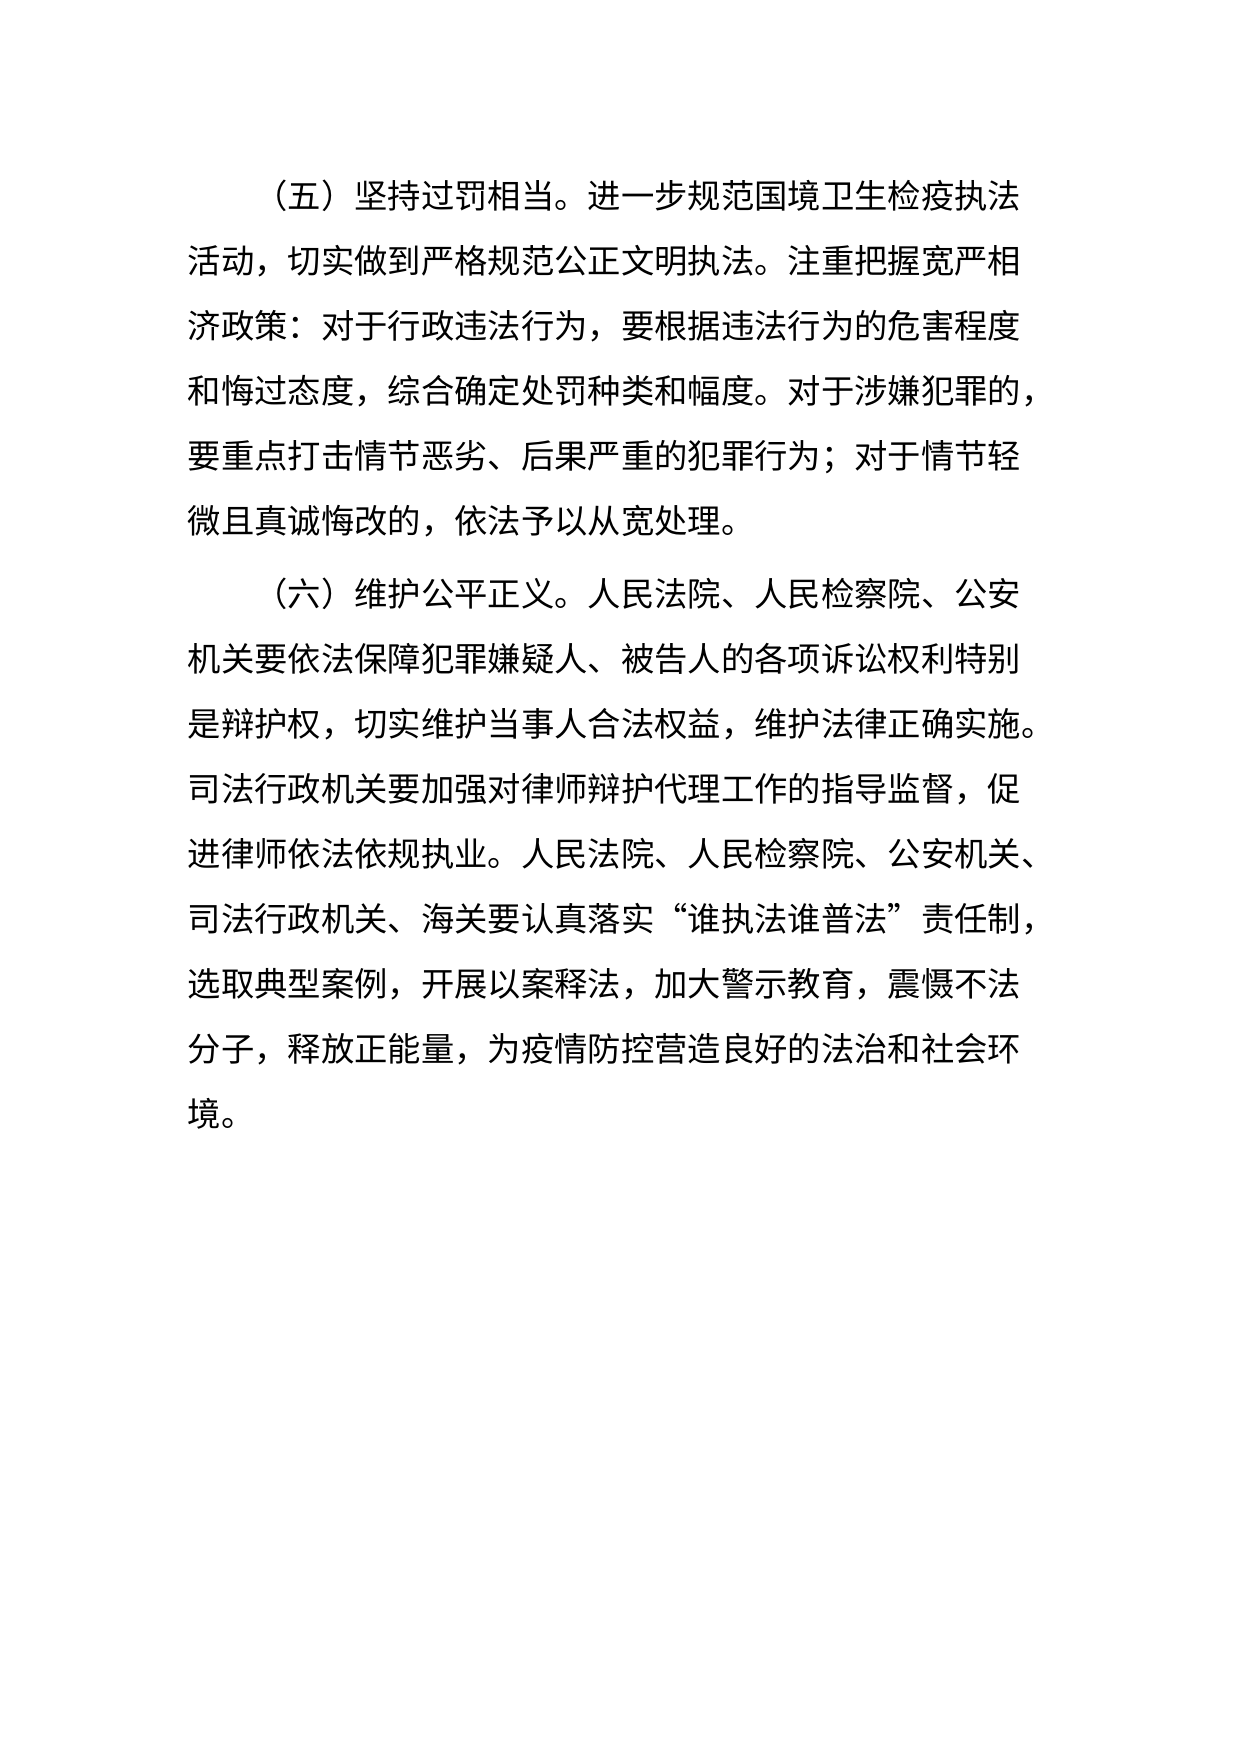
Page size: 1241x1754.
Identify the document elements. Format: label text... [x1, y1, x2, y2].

text （五）坚持过罚相当。进一步规范国境卫生检疫执法活动，切实做到严格规范公正文明执法。注重把握宽严相济政策：对于行政违法行为，要根据违法行为的危害程度和悔过态度，综合确定处罚种类和幅度。对于涉嫌犯罪的，要重点打击情节恶劣、后果严重的犯罪行为；对于情节轻微且真诚悔改的，依法予以从宽处理。 [187, 162, 1053, 552]
text （六）维护公平正义。人民法院、人民检察院、公安机关要依法保障犯罪嫌疑人、被告人的各项诉讼权利特别是辩护权，切实维护当事人合法权益，维护法律正确实施。司法行政机关要加强对律师辩护代理工作的指导监督，促进律师依法依规执业。人民法院、人民检察院、公安机关、司法行政机关、海关要认真落实“谁执法谁普法”责任制，选取典型案例，开展以案释法，加大警示教育，震慑不法分子，释放正能量，为疫情防控营造良好的法治和社会环境。 [187, 560, 1053, 1145]
